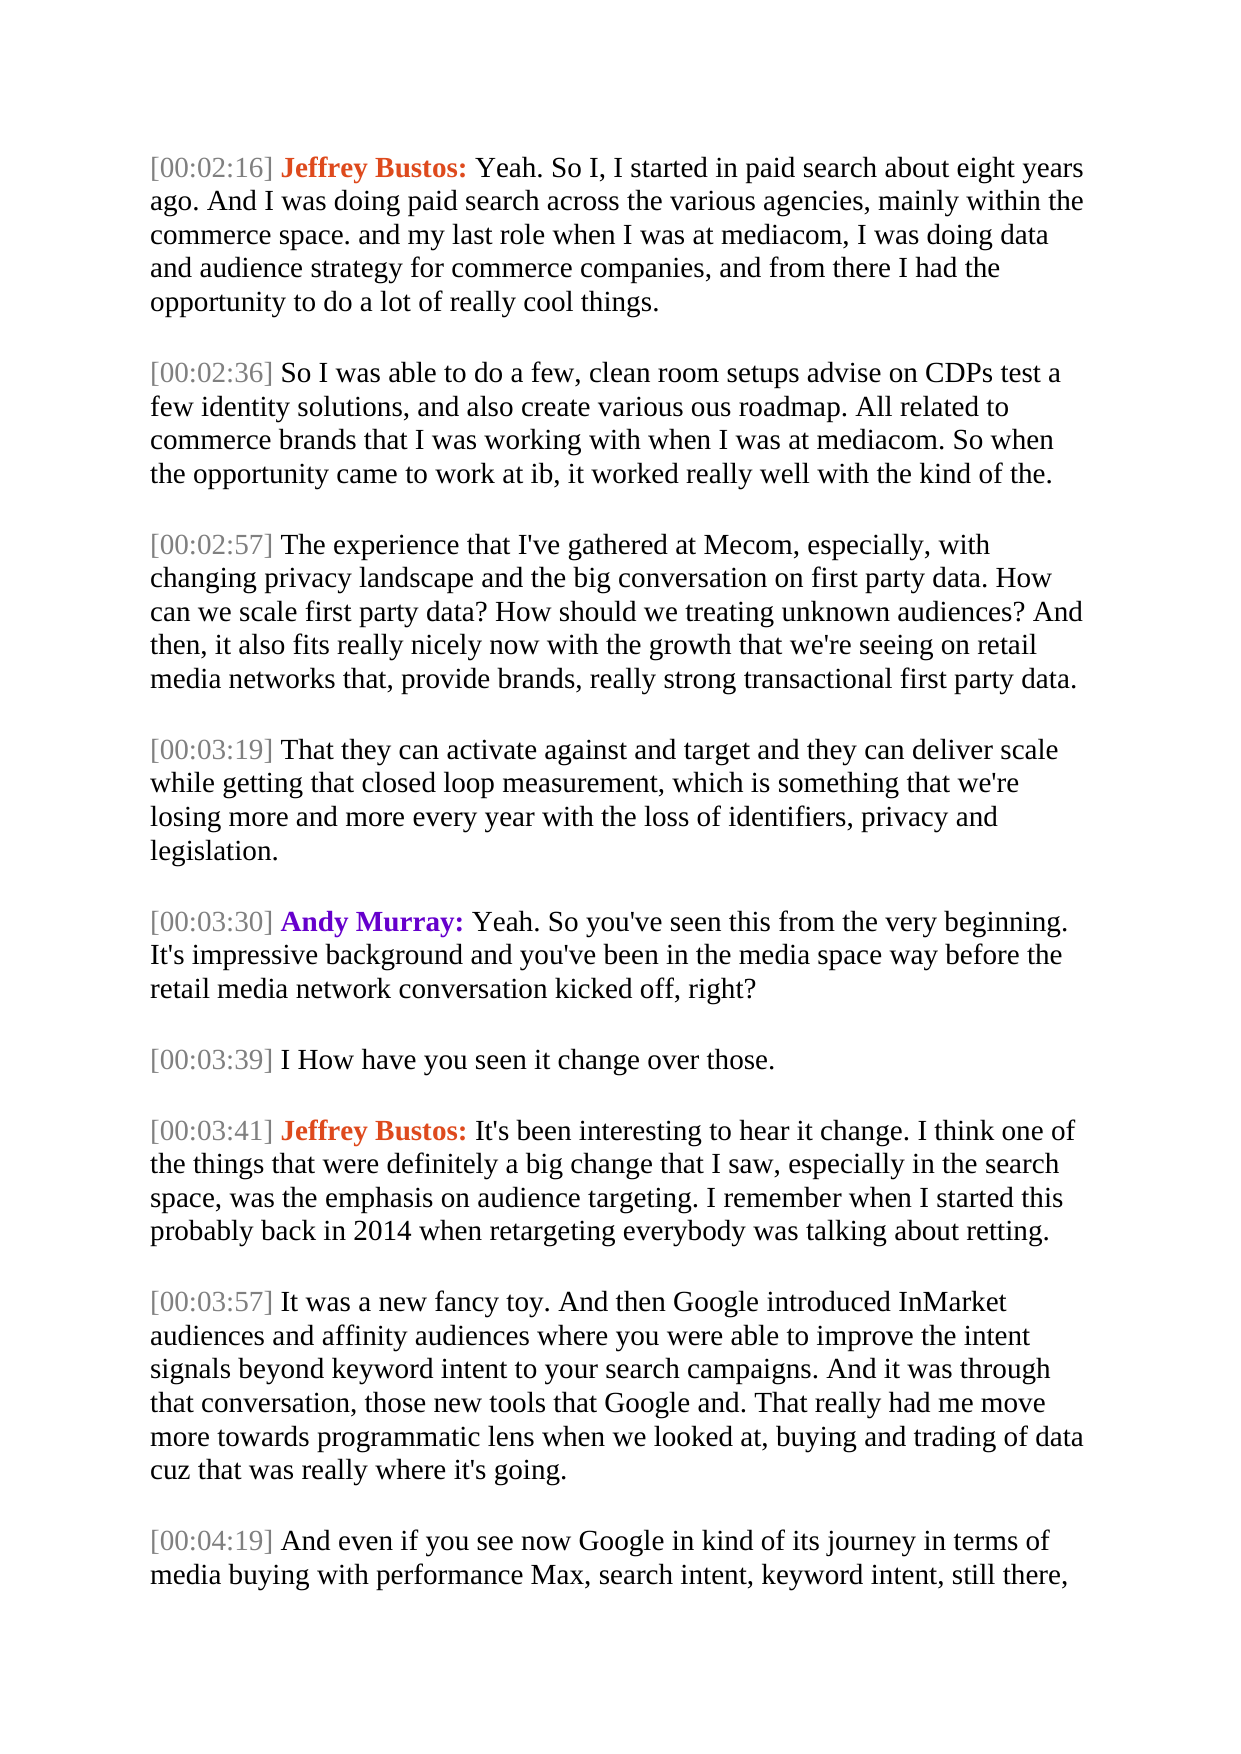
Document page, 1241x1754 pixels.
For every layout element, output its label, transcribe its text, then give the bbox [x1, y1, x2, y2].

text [150, 1523, 1090, 1590]
text [00:03:57] It was a new fancy toy. And then Google introduced InMarket audiences and affinity audiences where you were able to improve the intent signals beyond keyword intent to your search campaigns. And it was through that conversation, those new tools that Google and. That really had me move more towards programmatic lens when we looked at, buying and trading of data cuz that was really where it's going. [150, 1284, 1090, 1486]
text [00:03:41] Jeffrey Bustos: It's been interesting to hear it change. I think one of the things that were definitely a big change that I saw, especially in the search space, was the emphasis on audience targeting. I remember when I started this probably back in 2014 when retargeting everybody was talking about retting. [150, 1113, 1090, 1247]
text [00:02:57] The experience that I've gathered at Mecom, especially, with changing privacy landscape and the big conversation on first party data. How can we scale first party data? How should we treating unknown audiences? And then, it also fits really nicely now with the growth that we're seeing on retail media networks that, provide brands, really strong transactional first party data. [150, 527, 1090, 694]
text [00:02:16] Jeffrey Bustos: Yeah. So I, I started in paid search about eight years ago. And I was doing paid search across the various agencies, mainly within the commerce space. and my last role when I was at mediacom, I was doing data and audience strategy for commerce companies, and from there I had the opportunity to do a lot of really cool things. [150, 150, 1090, 318]
text [00:03:39] I How have you seen it change over those. [150, 1042, 1090, 1075]
text [00:02:36] So I was able to do a few, clean room setups advise on CDPs test a few identity solutions, and also create various ous roadmap. All related to commerce brands that I was working with when I was at mediacom. So when the opportunity came to work at ib, it worked really well with the kind of the. [150, 355, 1090, 489]
text [00:03:19] That they can activate against and target and they can deliver scale while getting that closed loop measurement, which is something that we're losing more and more every year with the loss of identifiers, privacy and legislation. [150, 732, 1090, 866]
text [00:03:30] Andy Murray: Yeah. So you've seen this from the very beginning. It's impressive background and you've been in the media space way before the retail media network conversation kicked off, right? [150, 904, 1090, 1004]
